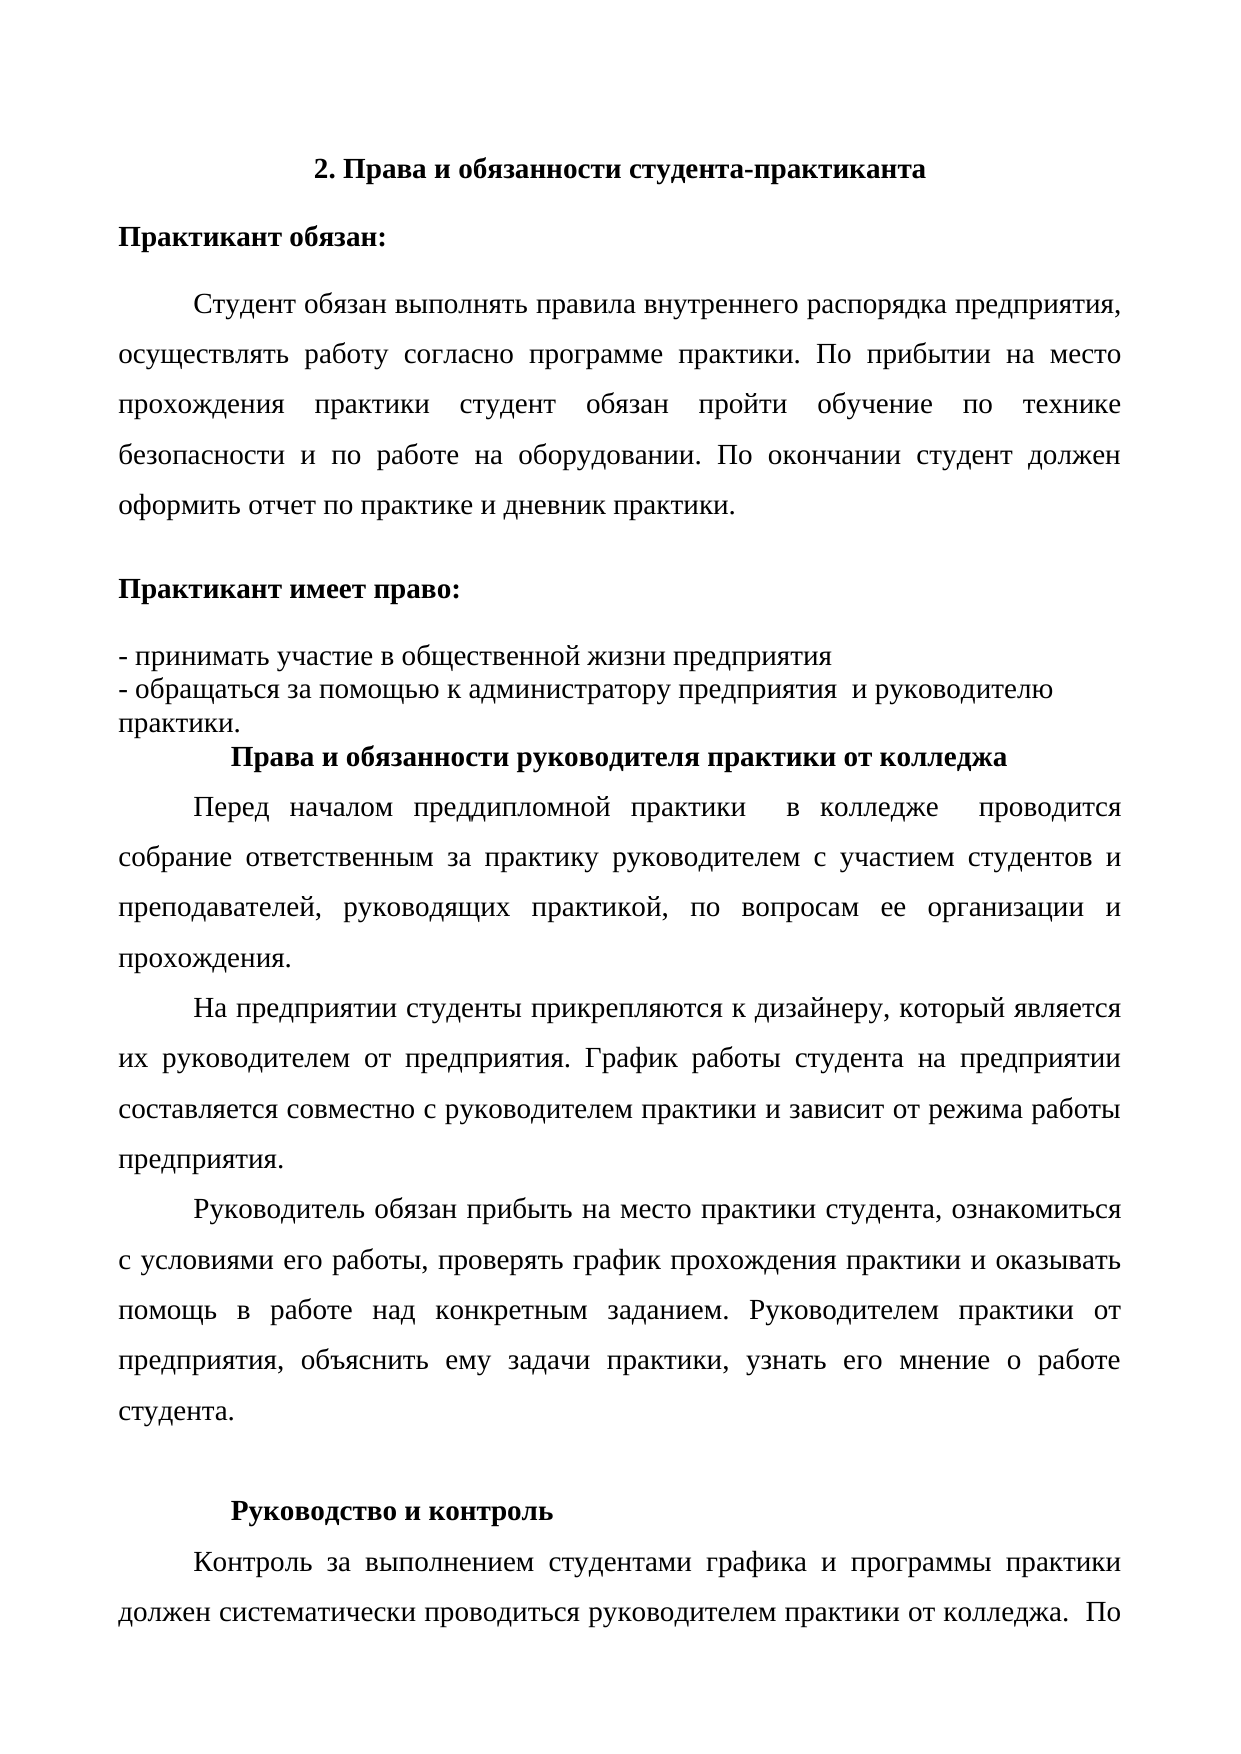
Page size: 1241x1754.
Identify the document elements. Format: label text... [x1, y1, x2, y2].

list - принимать участие в общественной жизни предприятия [118, 638, 1122, 672]
list - обращаться за помощью к администратору предприятия и руководителю практики. [118, 672, 1122, 739]
text Перед началом преддипломной практики в колледже проводится собрание ответственным за практику руководителем с участием студентов и преподавателей, руководящих практикой, по вопросам ее организации и прохождения. [118, 789, 1122, 973]
text Руководство и контроль [231, 1493, 1122, 1527]
text Студент обязан выполнять правила внутреннего распорядка предприятия, осуществлять работу согласно программе практики. По прибытии на место прохождения практики студент обязан пройти обучение по технике безопасности и по работе на оборудовании. По окончании студент должен оформить отчет по практике и дневник практики. [118, 286, 1122, 521]
text Руководитель обязан прибыть на место практики студента, ознакомиться с условиями его работы, проверять график прохождения практики и оказывать помощь в работе над конкретным заданием. Руководителем практики от предприятия, объяснить ему задачи практики, узнать его мнение о работе студента. [118, 1191, 1122, 1426]
text Права и обязанности руководителя практики от колледжа [231, 739, 1122, 772]
list Практикант имеет право: [118, 571, 1122, 604]
list 2. Права и обязанности студента-практиканта [118, 152, 1122, 185]
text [118, 1544, 1122, 1627]
list Практикант обязан: [118, 219, 1122, 252]
text На предприятии студенты прикрепляются к дизайнеру, который является их руководителем от предприятия. График работы студента на предприятии составляется совместно с руководителем практики и зависит от режима работы предприятия. [118, 990, 1122, 1175]
